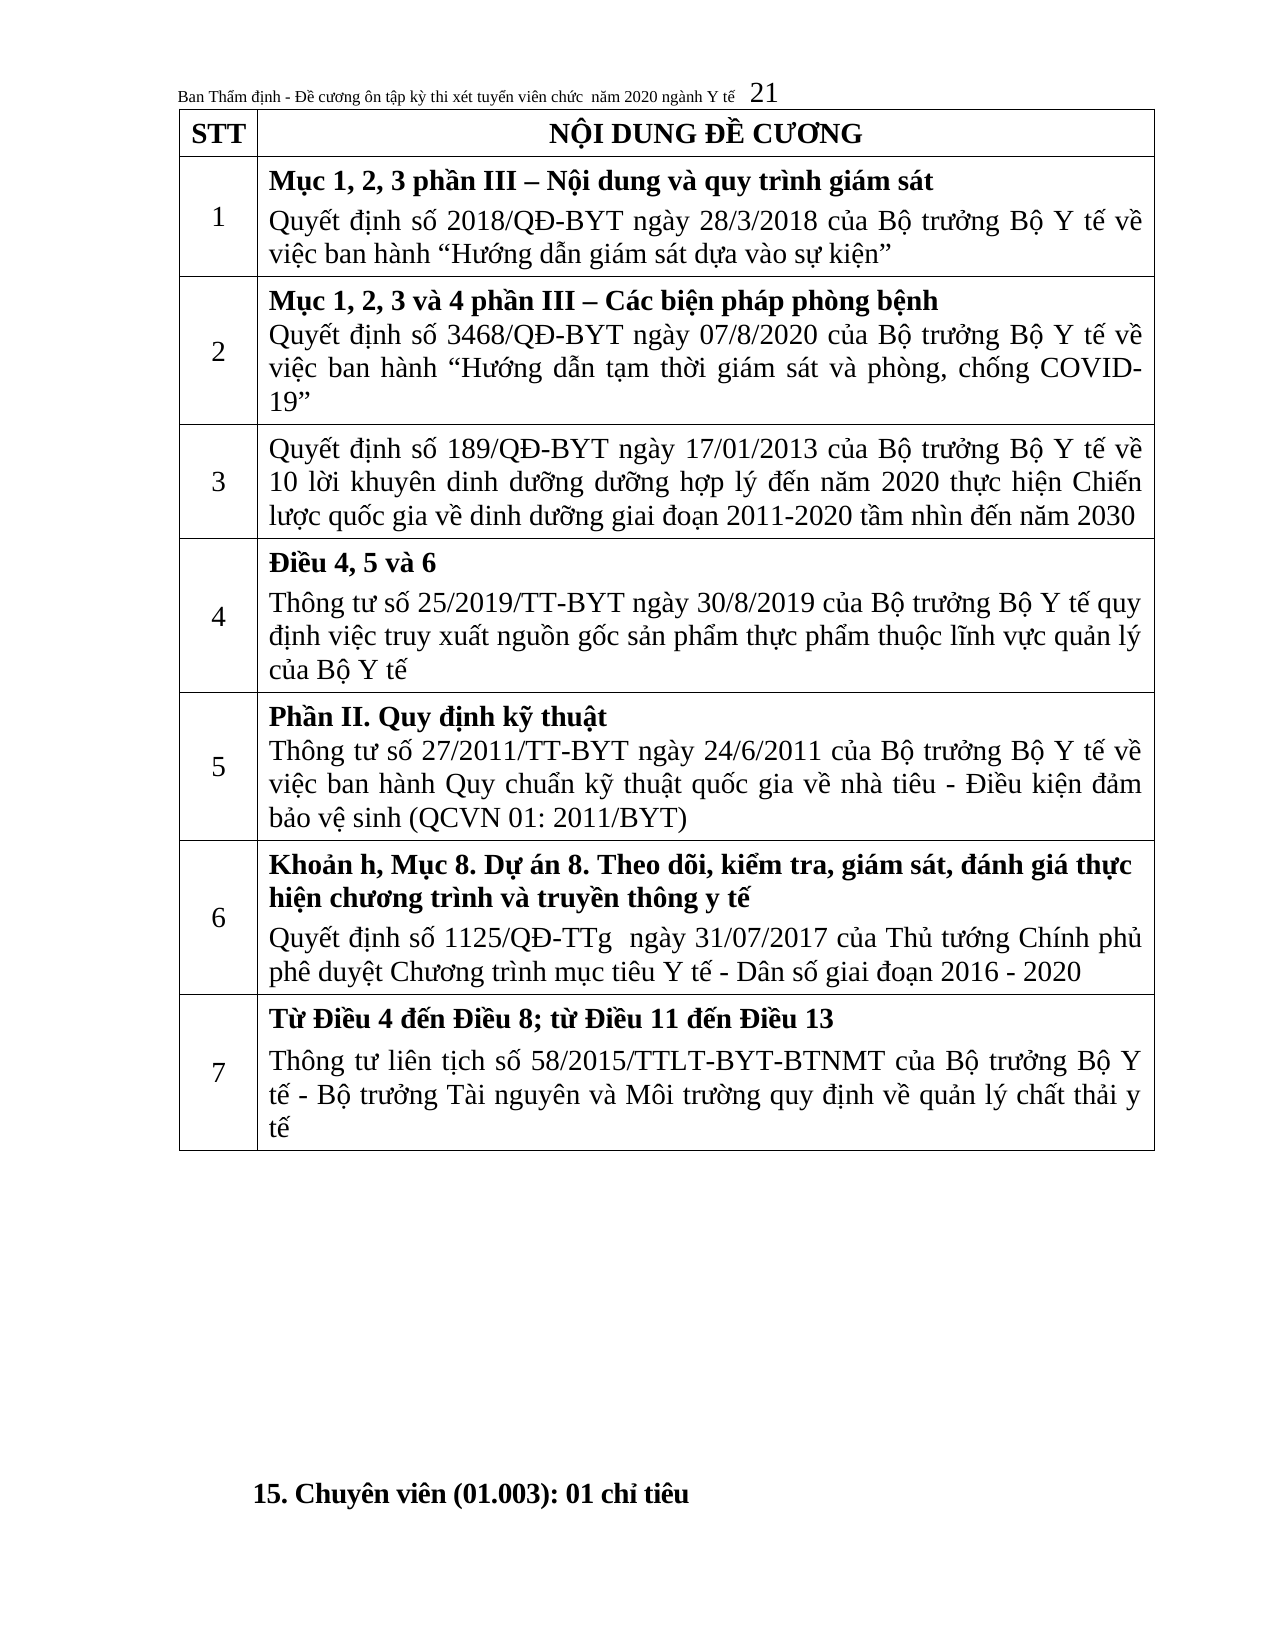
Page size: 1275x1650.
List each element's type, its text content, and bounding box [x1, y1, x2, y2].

table_cell 7 [180, 995, 257, 1150]
table_cell Khoản h, Mục 8. Dự án 8. Theo dõi, kiểm tra, giám sát, đánh giá thực hiện chương trình và truyền thông y tế Quyết định số 1125/QĐ-TTg ngày 31/07/2017 của Thủ tướng Chính phủ phê duyệt Chương trình mục tiêu Y tế - Dân số giai đoạn 2016 - 2020 [258, 841, 1154, 993]
table_cell 5 [180, 693, 257, 839]
text 15. Chuyên viên (01.003): 01 chỉ tiêu [177, 1476, 1157, 1509]
table_cell 6 [180, 841, 257, 993]
table_header NỘI DUNG ĐỀ CƯƠNG [258, 110, 1154, 156]
table_cell 2 [180, 277, 257, 424]
table_cell Mục 1, 2, 3 phần III – Nội dung và quy trình giám sát Quyết định số 2018/QĐ-BYT ngày 28/3/2018 của Bộ trưởng Bộ Y tế về việc ban hành “Hướng dẫn giám sát dựa vào sự kiện” [258, 157, 1154, 276]
table_cell 3 [180, 425, 257, 538]
table_cell 1 [180, 157, 257, 276]
table_cell 4 [180, 539, 257, 692]
table_cell Mục 1, 2, 3 và 4 phần III – Các biện pháp phòng bệnh Quyết định số 3468/QĐ-BYT ngày 07/8/2020 của Bộ trưởng Bộ Y tế về việc ban hành “Hướng dẫn tạm thời giám sát và phòng, chống COVID-19” [258, 277, 1154, 424]
table_cell Quyết định số 189/QĐ-BYT ngày 17/01/2013 của Bộ trưởng Bộ Y tế về 10 lời khuyên dinh dưỡng dưỡng hợp lý đến năm 2020 thực hiện Chiến lược quốc gia về dinh dưỡng giai đoạn 2011-2020 tầm nhìn đến năm 2030 [258, 425, 1154, 538]
table_cell Phần II. Quy định kỹ thuật Thông tư số 27/2011/TT-BYT ngày 24/6/2011 của Bộ trưởng Bộ Y tế về việc ban hành Quy chuẩn kỹ thuật quốc gia về nhà tiêu - Điều kiện đảm bảo vệ sinh (QCVN 01: 2011/BYT) [258, 693, 1154, 839]
table_cell Điều 4, 5 và 6 Thông tư số 25/2019/TT-BYT ngày 30/8/2019 của Bộ trưởng Bộ Y tế quy định việc truy xuất nguồn gốc sản phẩm thực phẩm thuộc lĩnh vực quản lý của Bộ Y tế [258, 539, 1154, 692]
table_header STT [180, 110, 257, 156]
table_cell Từ Điều 4 đến Điều 8; từ Điều 11 đến Điều 13 Thông tư liên tịch số 58/2015/TTLT-BYT-BTNMT của Bộ trưởng Bộ Y tế - Bộ trưởng Tài nguyên và Môi trường quy định về quản lý chất thải y tế [258, 995, 1154, 1150]
